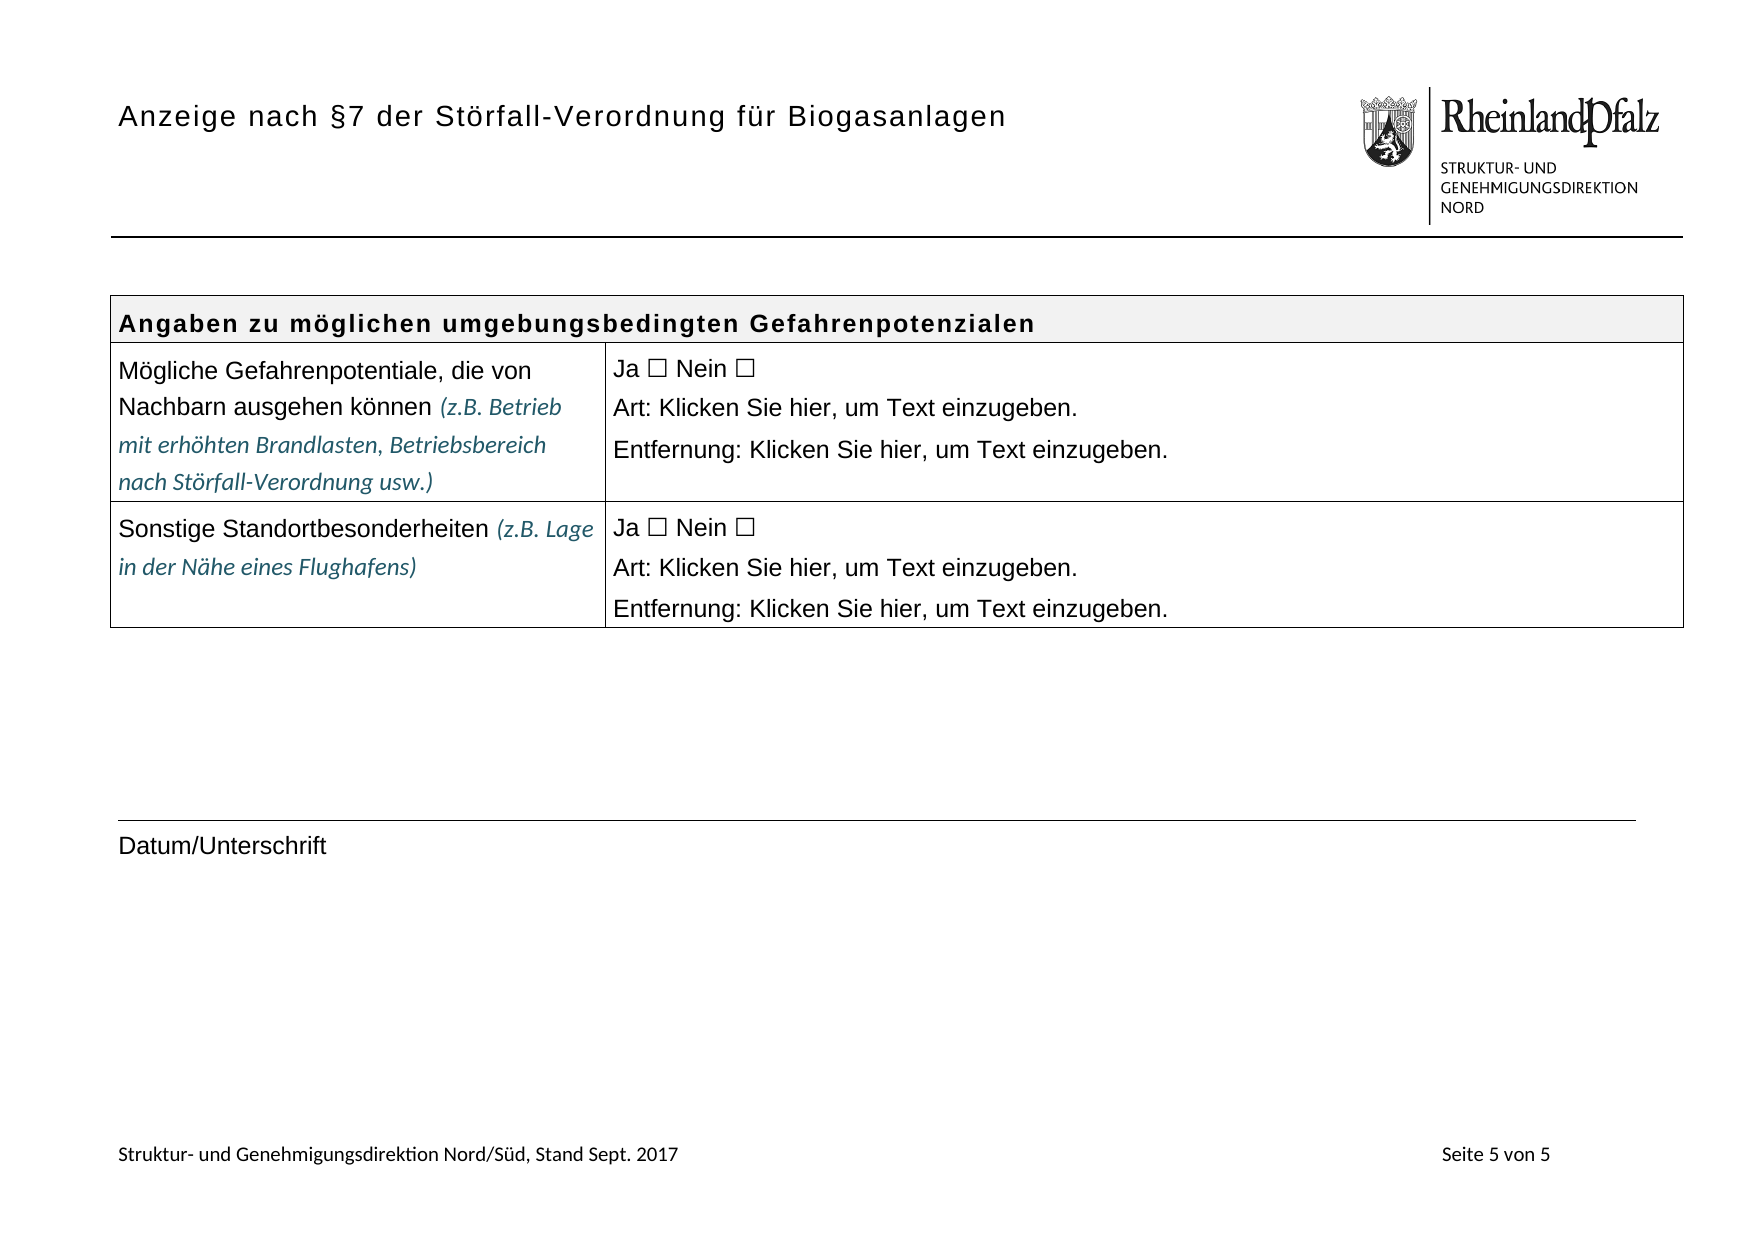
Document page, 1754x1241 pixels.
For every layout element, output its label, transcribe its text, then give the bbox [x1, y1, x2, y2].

table_cell Ja Nein Art: Entfernung: [606, 502, 1683, 627]
table_cell Mögliche Gefahrenpotentiale, die von Nachbarn ausgehen können (z.B. Betrieb mit erhöhten Brandlasten, Betriebsbereich nach Störfall-Verordnung usw.) [111, 343, 605, 501]
table_cell Ja Nein Art: Entfernung: [606, 343, 1683, 501]
text Datum/Unterschrift [118, 821, 1636, 860]
picture [1360, 87, 1659, 225]
table_cell Sonstige Standortbesonderheiten (z.B. Lage in der Nähe eines Flughafens) [111, 502, 605, 627]
table_header Angaben zu möglichen umgebungsbedingten Gefahrenpotenzialen [111, 296, 1683, 342]
